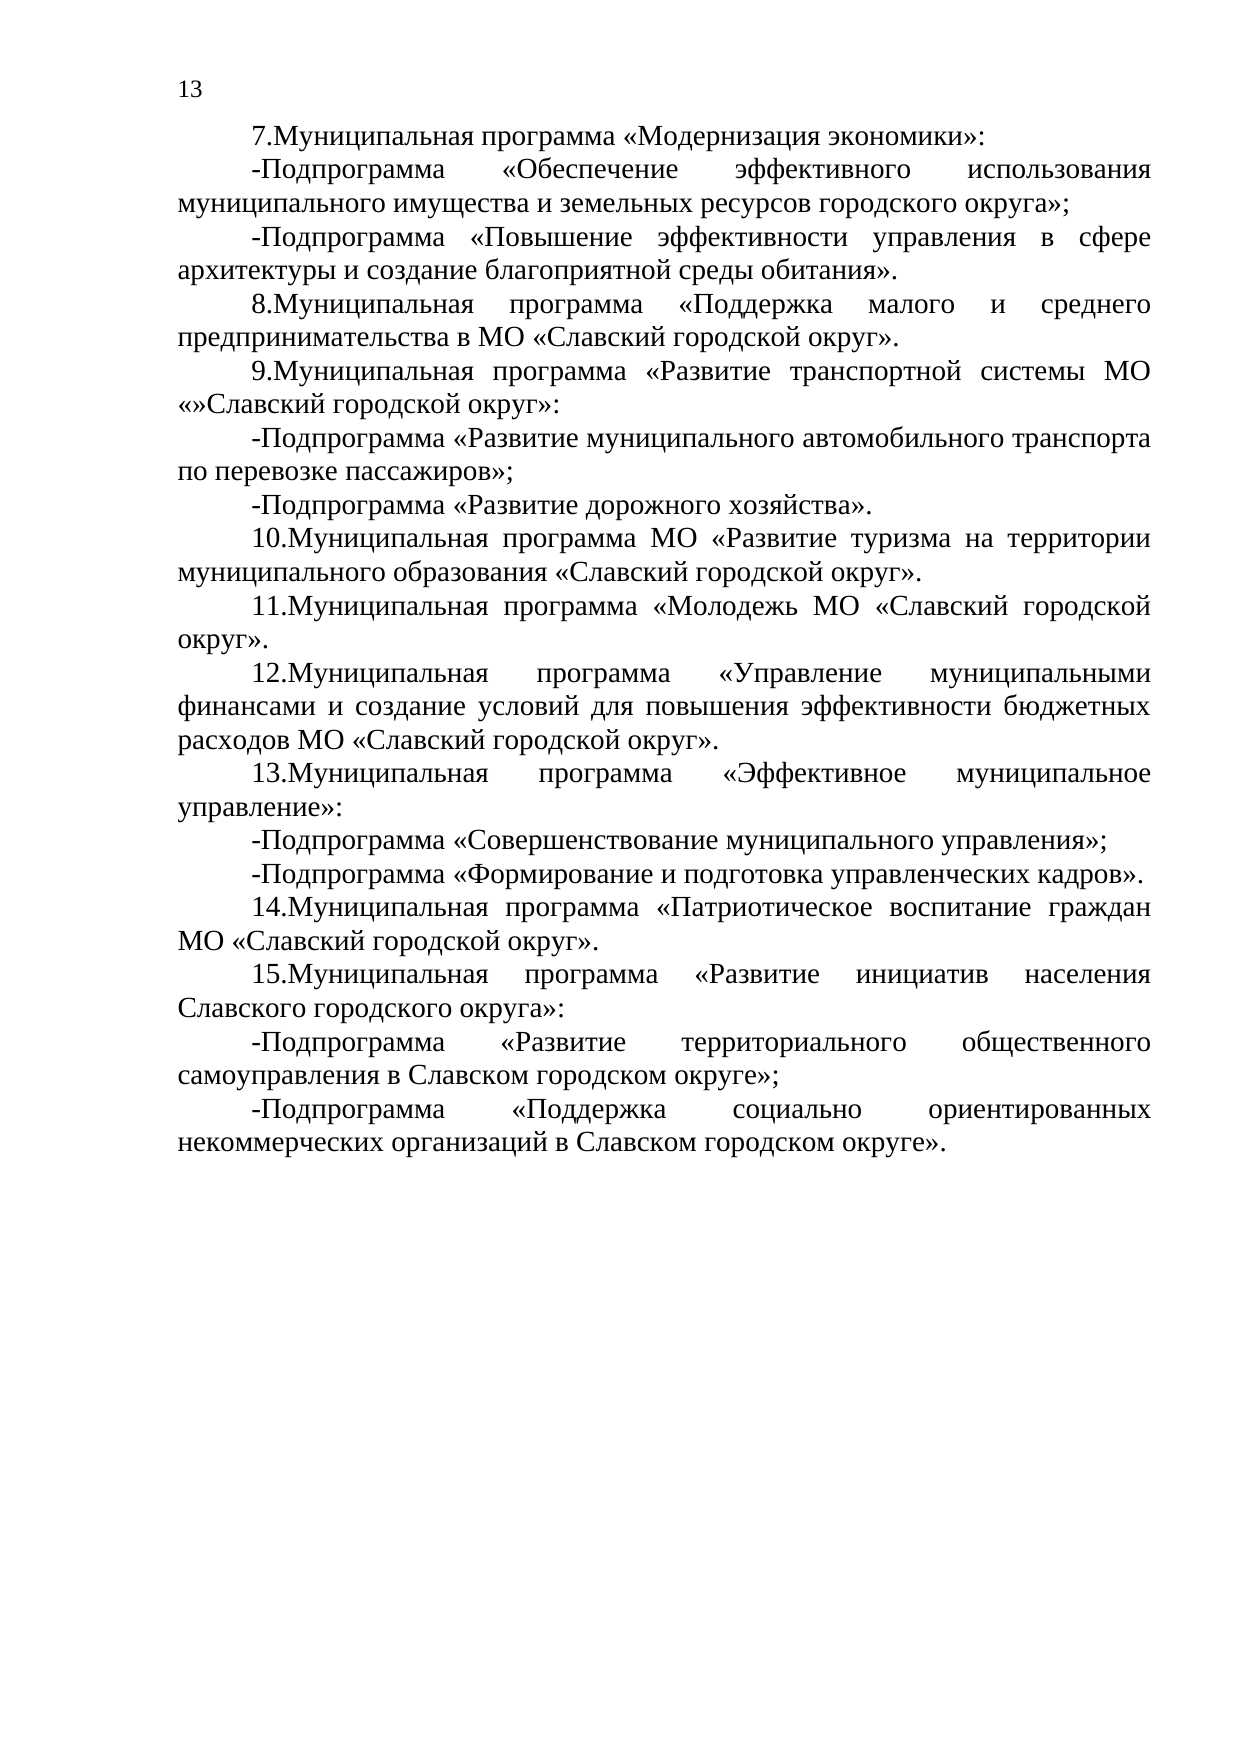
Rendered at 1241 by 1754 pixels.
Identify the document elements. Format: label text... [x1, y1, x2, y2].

text 10.Муниципальная программа МО «Развитие туризма на территории муниципального образования «Славский городской округ». [177, 521, 1152, 588]
text -Подпрограмма «Развитие территориального общественного самоуправления в Славском городском округе»; [177, 1024, 1152, 1091]
text 15.Муниципальная программа «Развитие инициатив населения Славского городского округа»: [177, 957, 1152, 1024]
text -Подпрограмма «Обеспечение эффективного использования муниципального имущества и земельных ресурсов городского округа»; [177, 152, 1152, 219]
text -Подпрограмма «Формирование и подготовка управленческих кадров». [177, 856, 1152, 889]
text -Подпрограмма «Поддержка социально ориентированных некоммерческих организаций в Славском городском округе». [177, 1091, 1152, 1158]
text 8.Муниципальная программа «Поддержка малого и среднего предпринимательства в МО «Славский городской округ». [177, 286, 1152, 353]
text 7.Муниципальная программа «Модернизация экономики»: [177, 118, 1152, 152]
text 13.Муниципальная программа «Эффективное муниципальное управление»: [177, 755, 1152, 822]
text -Подпрограмма «Развитие муниципального автомобильного транспорта по перевозке пассажиров»; [177, 420, 1152, 487]
text 9.Муниципальная программа «Развитие транспортной системы МО «»Славский городской округ»: [177, 353, 1152, 420]
text 14.Муниципальная программа «Патриотическое воспитание граждан МО «Славский городской округ». [177, 889, 1152, 957]
text -Подпрограмма «Повышение эффективности управления в сфере архитектуры и создание благоприятной среды обитания». [177, 219, 1152, 286]
text 11.Муниципальная программа «Молодежь МО «Славский городской округ». [177, 588, 1152, 655]
text -Подпрограмма «Совершенствование муниципального управления»; [177, 822, 1152, 856]
text 12.Муниципальная программа «Управление муниципальными финансами и создание условий для повышения эффективности бюджетных расходов МО «Славский городской округ». [177, 655, 1152, 755]
text -Подпрограмма «Развитие дорожного хозяйства». [177, 487, 1152, 521]
